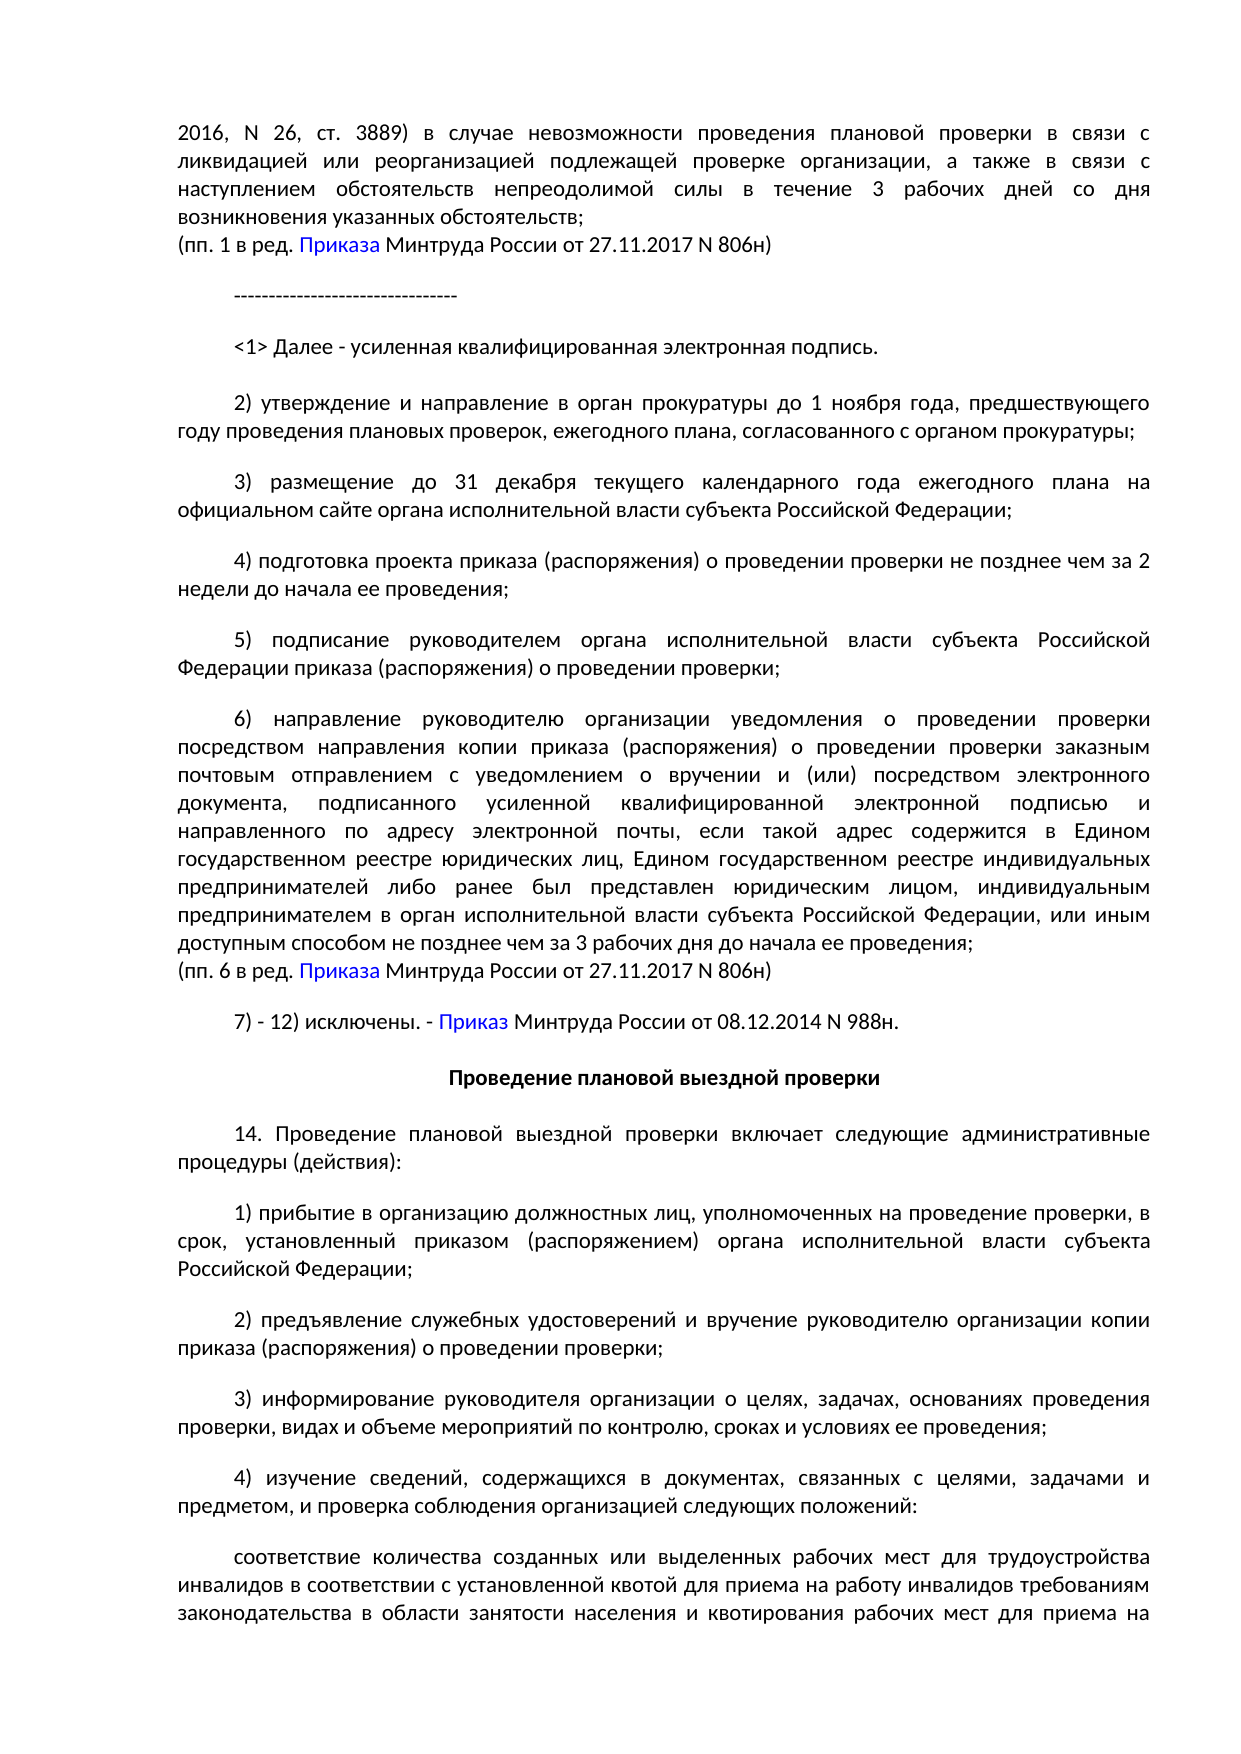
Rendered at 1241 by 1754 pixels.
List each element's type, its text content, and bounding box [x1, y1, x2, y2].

text 2) предъявление служебных удостоверений и вручение руководителю организации копии приказа (распоряжения) о проведении проверки; [177, 1305, 1152, 1361]
title Проведение плановой выездной проверки [177, 1063, 1152, 1091]
text 3) размещение до 31 декабря текущего календарного года ежегодного плана на официальном сайте органа исполнительной власти субъекта Российской Федерации; [177, 467, 1152, 523]
text 4) подготовка проекта приказа (распоряжения) о проведении проверки не позднее чем за 2 недели до начала ее проведения; [177, 546, 1152, 602]
text (пп. 1 в ред. Приказа Минтруда России от 27.11.2017 N 806н) [177, 230, 1152, 258]
text 4) изучение сведений, содержащихся в документах, связанных с целями, задачами и предметом, и проверка соблюдения организацией следующих положений: [177, 1463, 1152, 1519]
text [177, 1542, 1152, 1626]
text 3) информирование руководителя организации о целях, задачах, основаниях проведения проверки, видах и объеме мероприятий по контролю, сроках и условиях ее проведения; [177, 1384, 1152, 1440]
text 7) - 12) исключены. - Приказ Минтруда России от 08.12.2014 N 988н. [177, 1007, 1152, 1035]
text 6) направление руководителю организации уведомления о проведении проверки посредством направления копии приказа (распоряжения) о проведении проверки заказным почтовым отправлением с уведомлением о вручении и (или) посредством электронного документа, подписанного усиленной квалифицированной электронной подписью и направленного по адресу электронной почты, если такой адрес содержится в Едином государственном реестре юридических лиц, Едином государственном реестре индивидуальных предпринимателей либо ранее был представлен юридическим лицом, индивидуальным предпринимателем в орган исполнительной власти субъекта Российской Федерации, или иным доступным способом не позднее чем за 3 рабочих дня до начала ее проведения; [177, 704, 1152, 956]
text 14. Проведение плановой выездной проверки включает следующие административные процедуры (действия): [177, 1119, 1152, 1175]
text <1> Далее - усиленная квалифицированная электронная подпись. [177, 332, 1152, 360]
text (пп. 6 в ред. Приказа Минтруда России от 27.11.2017 N 806н) [177, 956, 1152, 984]
text 2) утверждение и направление в орган прокуратуры до 1 ноября года, предшествующего году проведения плановых проверок, ежегодного плана, согласованного с органом прокуратуры; [177, 388, 1152, 444]
text -------------------------------- [177, 281, 1152, 309]
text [177, 118, 1152, 230]
text 5) подписание руководителем органа исполнительной власти субъекта Российской Федерации приказа (распоряжения) о проведении проверки; [177, 625, 1152, 681]
text 1) прибытие в организацию должностных лиц, уполномоченных на проведение проверки, в срок, установленный приказом (распоряжением) органа исполнительной власти субъекта Российской Федерации; [177, 1198, 1152, 1282]
